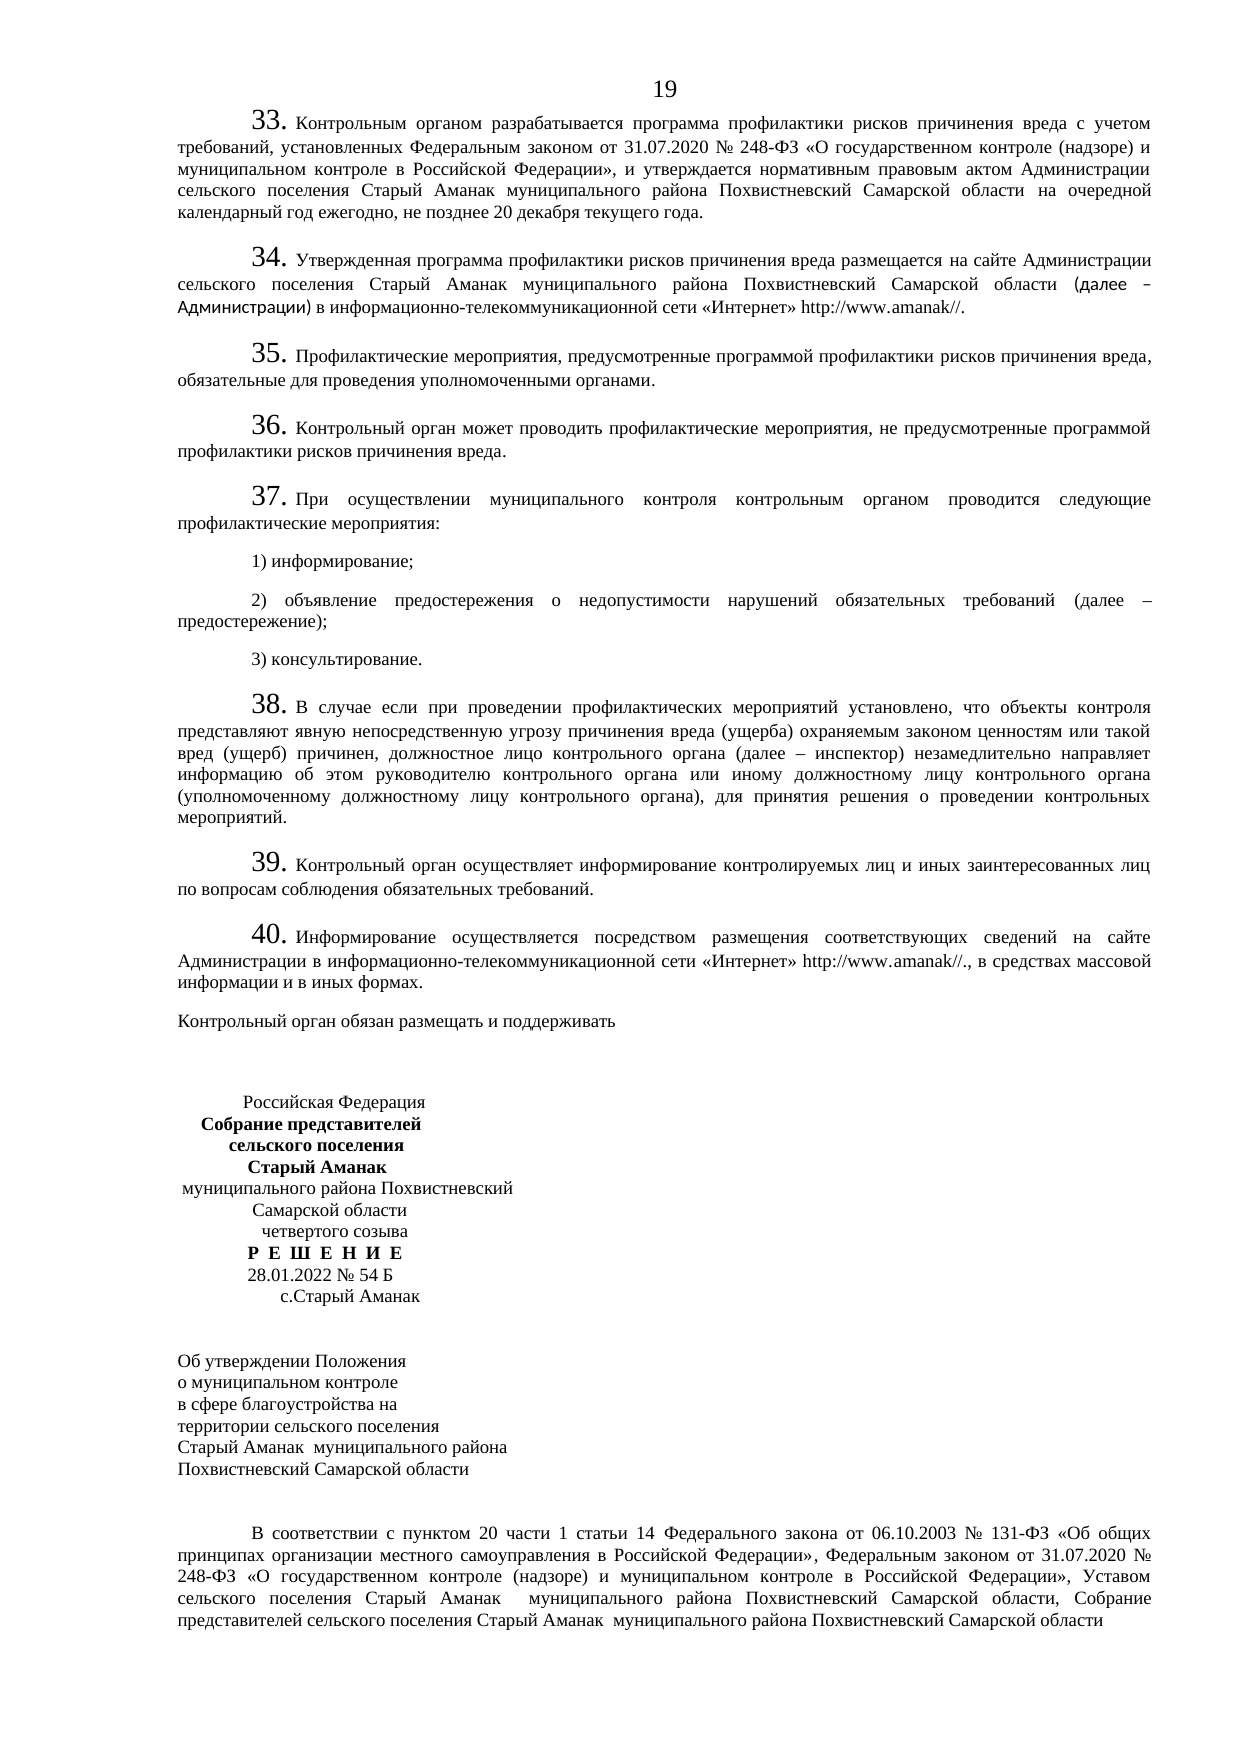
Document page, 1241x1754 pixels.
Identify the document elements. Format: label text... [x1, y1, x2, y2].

text в сфере благоустройства на [177, 1393, 1152, 1414]
text Об утверждении Положения [177, 1350, 1152, 1371]
text 28.01.2022 № 54 Б [177, 1263, 1152, 1285]
text 1) информирование; [177, 550, 1152, 572]
list Утвержденная программа профилактики рисков причинения вреда размещается на сайте Администрации сельского поселения Старый Аманак муниципального района Похвистневский Самарской области (далее – Администрации) в информационно-телекоммуникационной сети «Интернет» http://www.amanak//. [177, 239, 1152, 318]
list Профилактические мероприятия, предусмотренные программой профилактики рисков причинения вреда, обязательные для проведения уполномоченными органами. [177, 335, 1152, 390]
text Российская Федерация [177, 1091, 1152, 1113]
text Собрание представителей [177, 1113, 1152, 1134]
text Контрольный орган обязан размещать и поддерживать [177, 1010, 1152, 1031]
list Контрольным органом разрабатывается программа профилактики рисков причинения вреда с учетом требований, установленных Федеральным законом от 31.07.2020 № 248-ФЗ «О государственном контроле (надзоре) и муниципальном контроле в Российской Федерации», и утверждается нормативным правовым актом Администрации сельского поселения Старый Аманак муниципального района Похвистневский Самарской области на очередной календарный год ежегодно, не позднее 20 декабря текущего года. [177, 102, 1152, 222]
list Информирование осуществляется посредством размещения соответствующих сведений на сайте Администрации в информационно-телекоммуникационной сети «Интернет» http://www.amanak//., в средствах массовой информации и в иных формах. [177, 916, 1152, 993]
list При осуществлении муниципального контроля контрольным органом проводится следующие профилактические мероприятия: [177, 478, 1152, 534]
text четвертого созыва [177, 1220, 1152, 1242]
text 2) объявление предостережения о недопустимости нарушений обязательных требований (далее – предостережение); [177, 588, 1152, 632]
text Старый Аманак [177, 1156, 1152, 1177]
text 3) консультирование. [177, 648, 1152, 670]
text Самарской области [177, 1199, 1152, 1220]
list Контрольный орган может проводить профилактические мероприятия, не предусмотренные программой профилактики рисков причинения вреда. [177, 407, 1152, 462]
text сельского поселения [177, 1134, 1152, 1156]
text муниципального района Похвистневский [177, 1177, 1152, 1199]
text территории сельского поселения [177, 1414, 1152, 1436]
text В соответствии с пунктом 20 части 1 статьи 14 Федерального закона от 06.10.2003 № 131-ФЗ «Об общих принципах организации местного самоуправления в Российской Федерации», Федеральным законом от 31.07.2020 № 248-ФЗ «О государственном контроле (надзоре) и муниципальном контроле в Российской Федерации», Уставом сельского поселения Старый Аманак муниципального района Похвистневский Самарской области, Собрание представителей сельского поселения Старый Аманак муниципального района Похвистневский Самарской области [177, 1544, 1152, 1630]
text о муниципальном контроле [177, 1371, 1152, 1393]
text с.Старый Аманак [177, 1285, 1152, 1307]
text Р Е Ш Е Н И Е [177, 1242, 1152, 1263]
text Старый Аманак муниципального района [177, 1436, 1152, 1458]
text Похвистневский Самарской области [177, 1458, 1152, 1479]
list В случае если при проведении профилактических мероприятий установлено, что объекты контроля представляют явную непосредственную угрозу причинения вреда (ущерба) охраняемым законом ценностям или такой вред (ущерб) причинен, должностное лицо контрольного органа (далее – инспектор) незамедлительно направляет информацию об этом руководителю контрольного органа или иному должностному лицу контрольного органа (уполномоченному должностному лицу контрольного органа), для принятия решения о проведении контрольных мероприятий. [177, 687, 1152, 828]
list Контрольный орган осуществляет информирование контролируемых лиц и иных заинтересованных лиц по вопросам соблюдения обязательных требований. [177, 844, 1152, 900]
